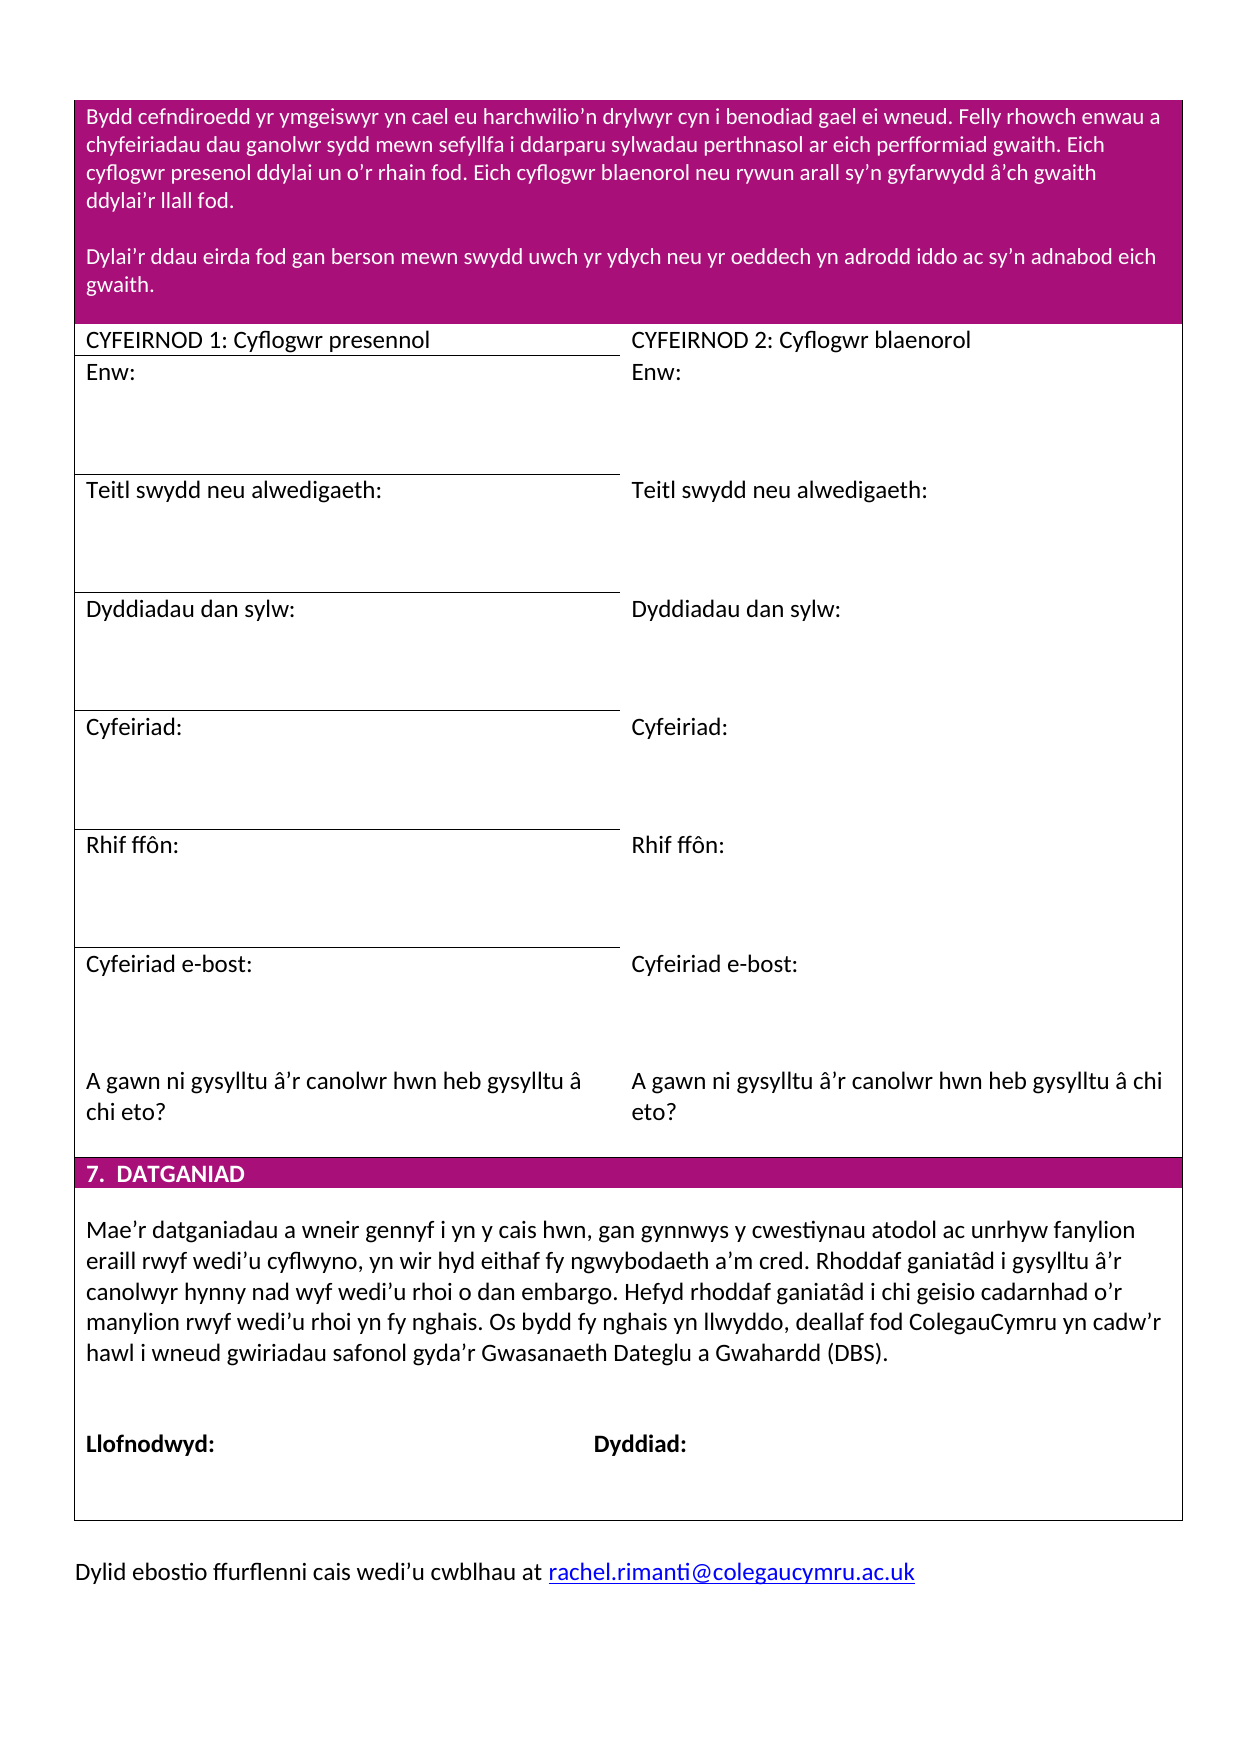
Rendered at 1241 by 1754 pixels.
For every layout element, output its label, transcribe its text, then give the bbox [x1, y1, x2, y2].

text Dylid ebostio ffurflenni cais wedi’u cwblhau at rachel.rimanti@colegaucymru.ac.uk [75, 1556, 1165, 1587]
table_cell Enw: [620, 355, 1182, 473]
table_cell Mae’r datganiadau a wneir gennyf i yn y cais hwn, gan gynnwys y cwestiynau atodol ac unrhyw fanylion eraill rwyf wedi’u cyflwyno, yn wir hyd eithaf fy ngwybodaeth a’m cred. Rhoddaf ganiatâd i gysylltu â’r canolwyr hynny nad wyf wedi’u rhoi o dan embargo. Hefyd rhoddaf ganiatâd i chi geisio cadarnhad o’r manylion rwyf wedi’u rhoi yn fy nghais. Os bydd fy nghais yn llwyddo, deallaf fod ColegauCymru yn cadw’r hawl i wneud gwiriadau safonol gyda’r Gwasanaeth Dateglu a Gwahardd (DBS). Llofnodwyd: Dyddiad: [75, 1188, 1182, 1520]
table_cell Dyddiadau dan sylw: [620, 592, 1182, 710]
table_cell 7. DATGANIAD [75, 1158, 1182, 1188]
table_cell CYFEIRNOD 1: Cyflogwr presennol [75, 324, 620, 355]
table_cell CYFEIRNOD 2: Cyflogwr blaenorol [620, 324, 1182, 355]
table_cell Teitl swydd neu alwedigaeth: [75, 475, 620, 592]
table_cell Rhif ffôn: [75, 830, 620, 947]
table_cell A gawn ni gysylltu â’r canolwr hwn heb gysylltu â chi eto? [620, 1065, 1182, 1157]
table_cell Cyfeiriad: [620, 710, 1182, 828]
table_cell Cyfeiriad e-bost: [620, 947, 1182, 1065]
table_cell Enw: [75, 356, 620, 473]
table_cell Teitl swydd neu alwedigaeth: [620, 474, 1182, 592]
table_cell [75, 100, 1182, 324]
table_cell Cyfeiriad: [75, 711, 620, 828]
table_cell Cyfeiriad e-bost: [75, 948, 620, 1065]
table_cell Rhif ffôn: [620, 829, 1182, 947]
table_cell A gawn ni gysylltu â’r canolwr hwn heb gysylltu â chi eto? [75, 1065, 620, 1157]
table_cell Dyddiadau dan sylw: [75, 593, 620, 710]
